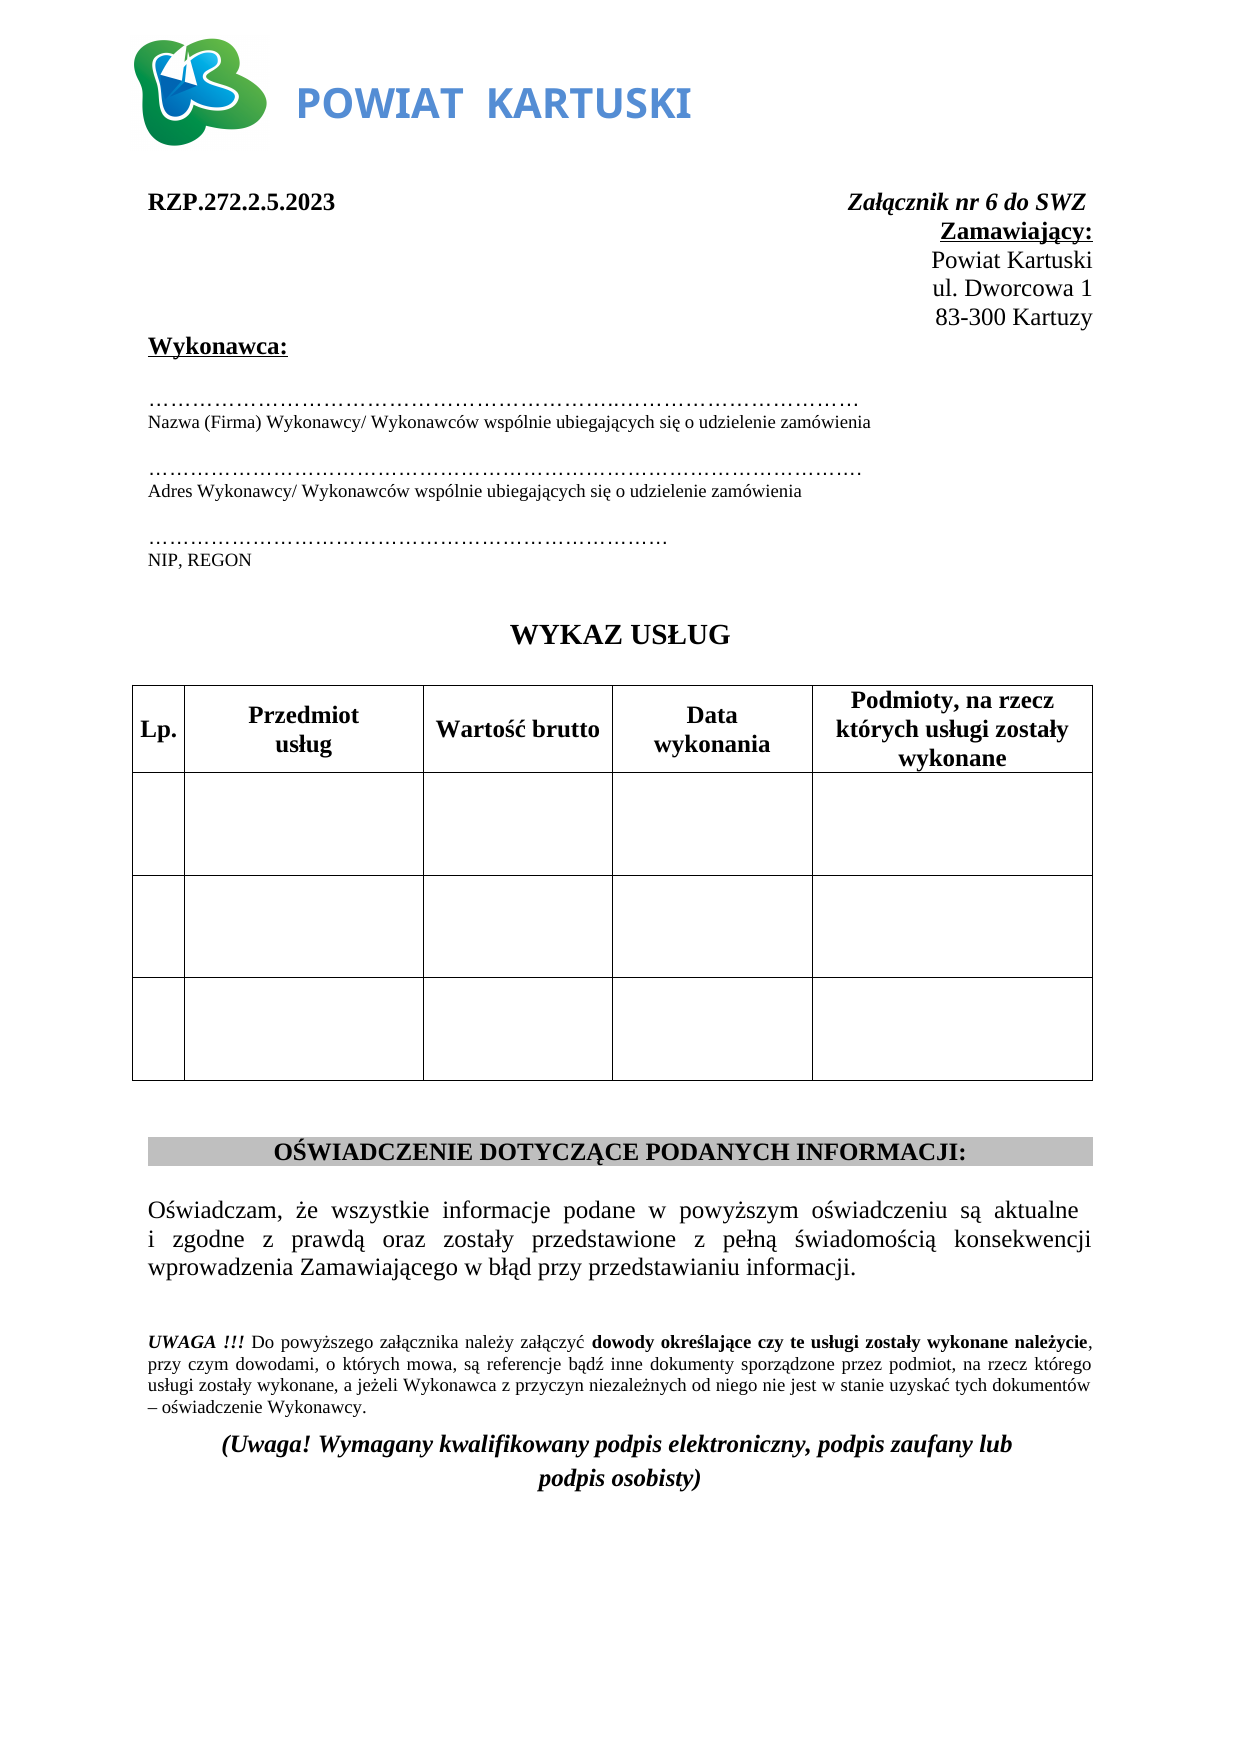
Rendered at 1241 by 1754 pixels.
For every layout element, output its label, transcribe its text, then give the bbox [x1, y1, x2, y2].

table_header Podmioty, na rzecz których usługi zostały wykonane [813, 686, 1092, 772]
text Zamawiający: [694, 216, 1093, 245]
table_cell [813, 773, 1092, 874]
text Powiat Kartuski [886, 245, 1093, 273]
text Oświadczam, że wszystkie informacje podane w powyższym oświadczeniu są aktualne i zgodne z prawdą oraz zostały przedstawione z pełną świadomością konsekwencji wprowadzenia Zamawiającego w błąd przy przedstawianiu informacji. [148, 1195, 1093, 1281]
text …………………………………………………………………………………………. [148, 456, 1093, 480]
text UWAGA !!! Do powyższego załącznika należy załączyć dowody określające czy te usługi zostały wykonane należycie, przy czym dowodami, o których mowa, są referencje bądź inne dokumenty sporządzone przez podmiot, na rzecz którego usługi zostały wykonane, a jeżeli Wykonawca z przyczyn niezależnych od niego nie jest w stanie uzyskać tych dokumentów – oświadczenie Wykonawcy. [148, 1331, 1093, 1417]
text Nazwa (Firma) Wykonawcy/ Wykonawców wspólnie ubiegających się o udzielenie zamówienia [148, 411, 901, 433]
table_cell [424, 773, 612, 874]
table_cell [133, 978, 184, 1080]
table_cell [424, 876, 612, 977]
table_cell [133, 876, 184, 977]
table_cell [185, 773, 423, 874]
text RZP.272.2.5.2023 Załącznik nr 6 do SWZ [148, 187, 1093, 216]
table_cell [813, 978, 1092, 1080]
table_cell [813, 876, 1092, 977]
table_header Data wykonania [613, 686, 812, 772]
table_header Przedmiot usług [185, 686, 423, 772]
text (Uwaga! Wymagany kwalifikowany podpis elektroniczny, podpis zaufany lub podpis osobisty) [148, 1429, 1092, 1491]
text Adres Wykonawcy/ Wykonawców wspólnie ubiegających się o udzielenie zamówienia [148, 480, 901, 502]
picture [130, 35, 270, 151]
text ………………………………………………………..…………………………… [148, 386, 871, 411]
text 83-300 Kartuzy [148, 302, 1093, 331]
table_cell [185, 876, 423, 977]
table_cell [613, 773, 812, 874]
table_cell [133, 773, 184, 874]
table_cell [613, 876, 812, 977]
table_cell [424, 978, 612, 1080]
text ………………………………………………………………… [148, 525, 1093, 549]
table_cell [185, 978, 423, 1080]
text ul. Dworcowa 1 [886, 273, 1093, 302]
text OŚWIADCZENIE DOTYCZĄCE PODANYCH INFORMACJI: [148, 1137, 1093, 1166]
table_cell [613, 978, 812, 1080]
text WYKAZ USŁUG [148, 617, 1093, 651]
text Wykonawca: [148, 331, 1093, 360]
text NIP, REGON [148, 549, 1093, 570]
table_header Wartość brutto [424, 686, 612, 772]
table_header Lp. [133, 686, 184, 772]
